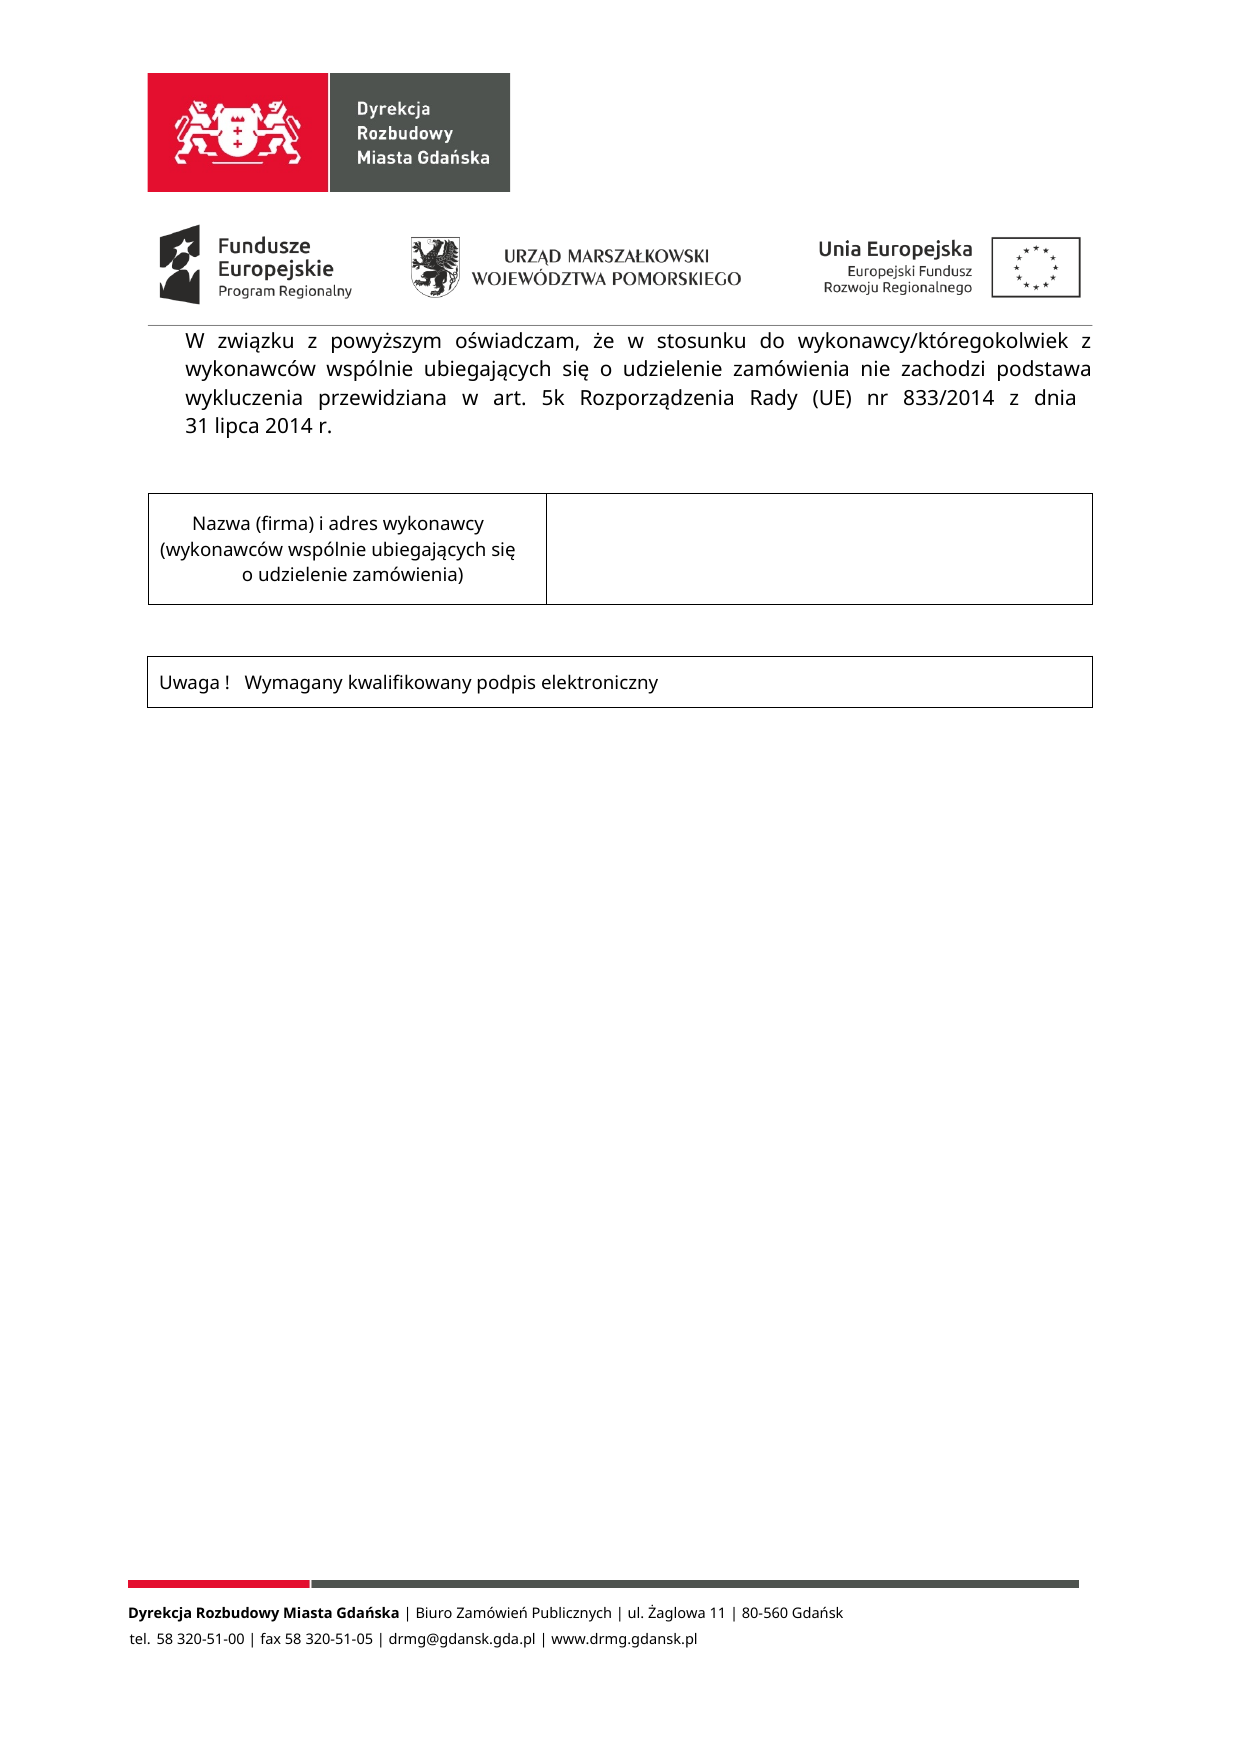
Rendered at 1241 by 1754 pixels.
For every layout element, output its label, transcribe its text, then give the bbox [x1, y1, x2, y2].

picture [147, 73, 511, 192]
table_header [547, 494, 1092, 604]
table_header Uwaga ! Wymagany kwalifikowany podpis elektroniczny [148, 657, 1092, 707]
table_header Nazwa (firma) i adres wykonawcy (wykonawców wspólnie ubiegających się o udzielenie zamówienia) [149, 494, 546, 604]
picture [147, 224, 1093, 326]
list W związku z powyższym oświadczam, że w stosunku do wykonawcy/któregokolwiek z wykonawców wspólnie ubiegających się o udzielenie zamówienia nie zachodzi podstawa wykluczenia przewidziana w art. 5k Rozporządzenia Rady (UE) nr 833/2014 z dnia 31 lipca 2014 r. [185, 326, 1093, 439]
picture [128, 1580, 1079, 1588]
